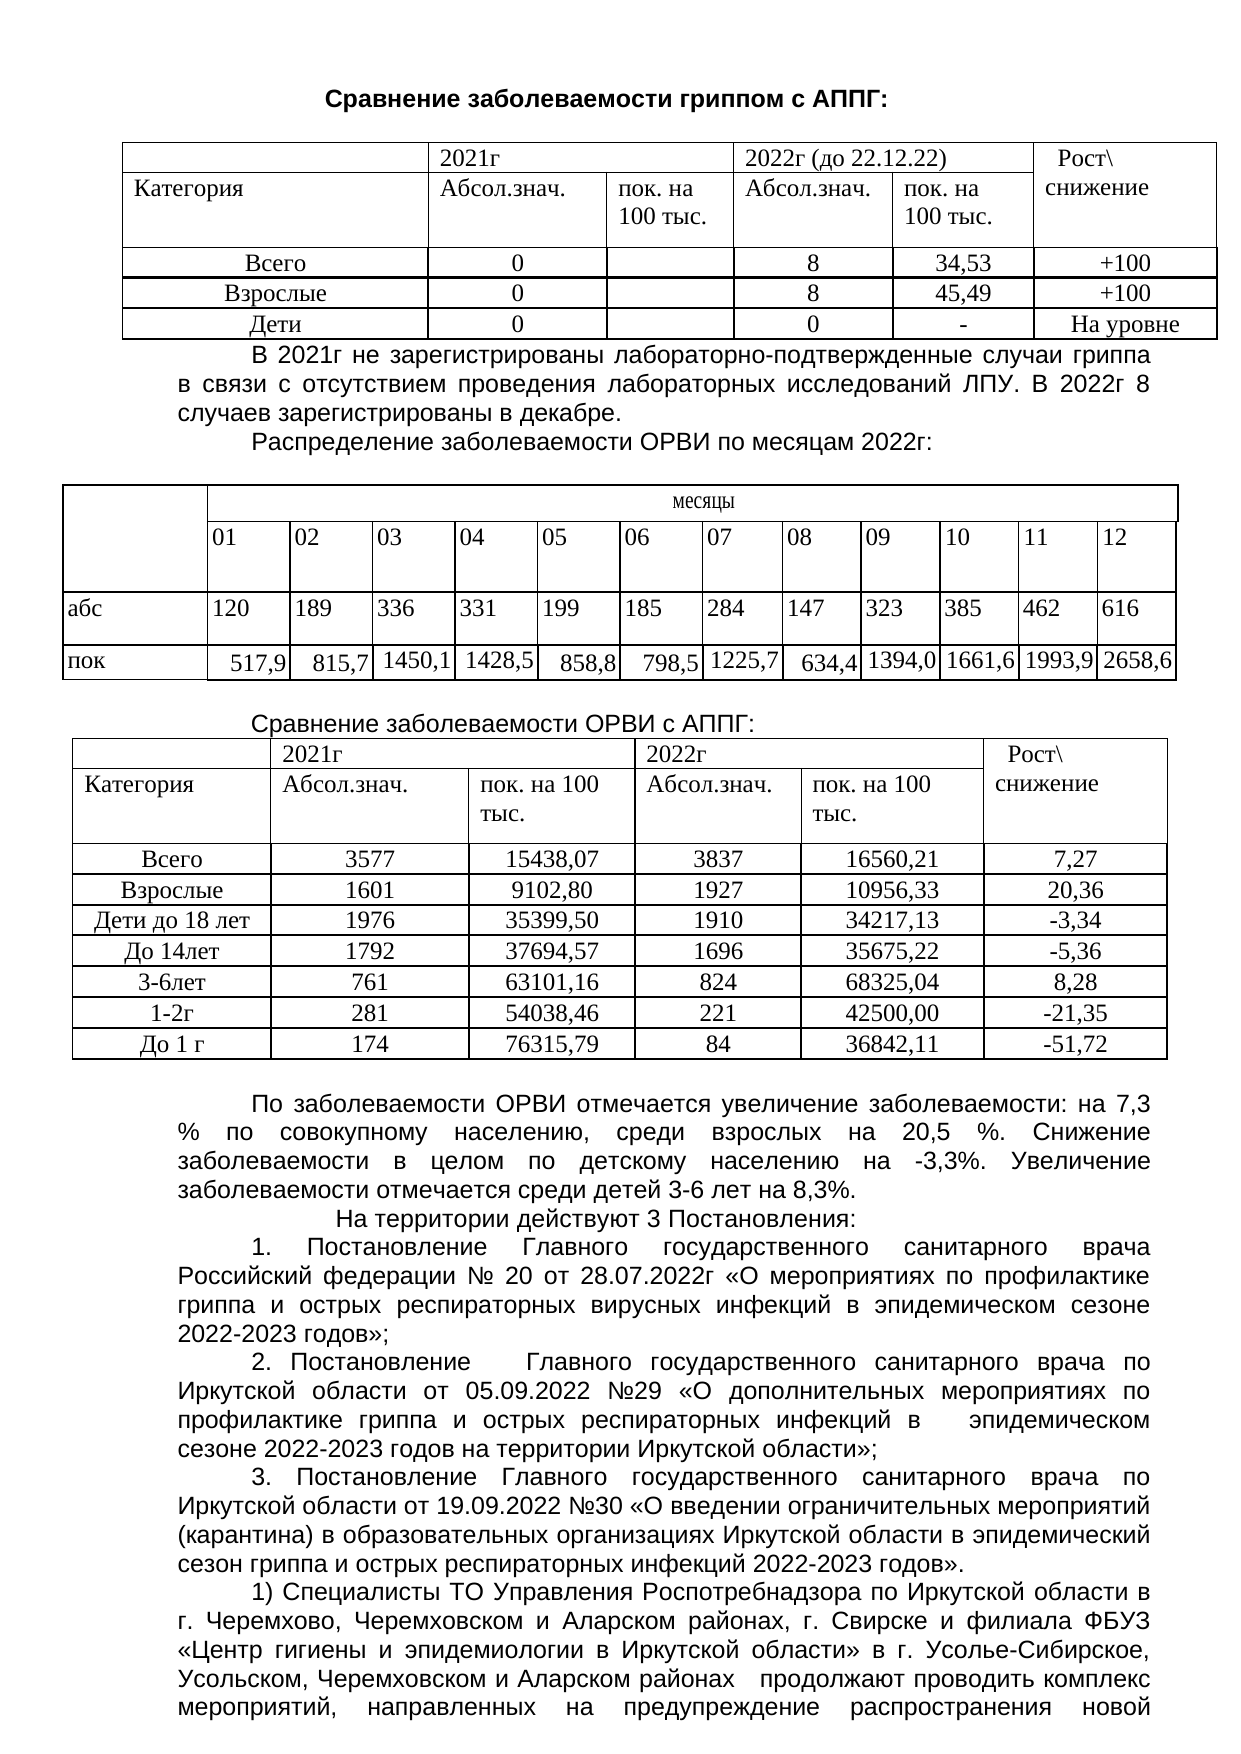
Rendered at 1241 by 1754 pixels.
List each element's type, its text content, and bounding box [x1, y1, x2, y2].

table_cell пок. на 100 тыс. [893, 173, 1033, 247]
table_cell 798,5 [621, 646, 702, 678]
table_cell 3-6лет [73, 967, 270, 996]
table_cell 634,4 [784, 646, 860, 678]
table_cell Дети [123, 309, 427, 338]
table_cell 815,7 [291, 646, 372, 678]
table_cell 147 [783, 593, 860, 644]
table_header [64, 486, 207, 591]
text 2. Постановление Главного государственного санитарного врача по Иркутской области от 05.09.2022 №29 «О дополнительных мероприятиях по профилактике гриппа и острых респираторных инфекций в эпидемическом сезоне 2022-2023 годов на территории Иркутской области»; [177, 1347, 1152, 1462]
table_cell 185 [621, 593, 702, 644]
table_cell 12 [1098, 522, 1175, 591]
text Сравнение заболеваемости ОРВИ с АППГ: [251, 709, 1152, 738]
table_cell 42500,00 [802, 998, 983, 1027]
table_header Рост\снижение [984, 739, 1167, 843]
table_cell [608, 309, 733, 338]
table_cell 462 [1019, 593, 1097, 644]
table_cell 616 [1098, 593, 1175, 644]
table_cell 331 [456, 593, 537, 644]
table_cell 221 [636, 998, 800, 1027]
table_cell Всего [73, 844, 270, 873]
table_cell 10 [941, 522, 1018, 591]
table_cell 281 [272, 998, 468, 1027]
table_cell 84 [636, 1029, 800, 1058]
table_cell 54038,46 [470, 998, 634, 1027]
table_cell Абсол.знач. [734, 173, 892, 247]
table_cell Категория [73, 769, 270, 843]
table_cell 76315,79 [470, 1029, 634, 1058]
table_cell 1993,96 [1020, 646, 1096, 678]
table_cell 01 [208, 522, 289, 591]
table_cell 1661,63 [941, 646, 1018, 678]
table_cell 2658,61 [1098, 646, 1175, 678]
table_header [123, 143, 428, 172]
table_cell 08 [783, 522, 860, 591]
table_cell 34,53 [894, 248, 1033, 276]
table_cell Всего [123, 248, 427, 276]
table_cell +100 [1035, 279, 1216, 307]
table_cell 0 [429, 248, 606, 276]
table_cell На уровне [1035, 309, 1216, 338]
text По заболеваемости ОРВИ отмечается увеличение заболеваемости: на 7,3 % по совокупному населению, среди взрослых на 20,5 %. Снижение заболеваемости в целом по детскому населению на -3,3%. Увеличение заболеваемости отмечается среди детей 3-6 лет на 8,3%. [177, 1088, 1152, 1203]
table_cell Взрослые [123, 279, 427, 307]
table_cell пок. на 100 тыс. [607, 173, 733, 247]
table_cell абс [64, 593, 207, 644]
table_cell -3,34 [985, 906, 1166, 934]
table_cell 1225,72 [704, 646, 782, 678]
table_cell 336 [373, 593, 454, 644]
table_cell 37694,57 [470, 936, 634, 965]
table_cell 824 [636, 967, 800, 996]
table_cell 174 [272, 1029, 468, 1058]
table_cell 68325,04 [802, 967, 983, 996]
table_cell 1696 [636, 936, 800, 965]
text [177, 1577, 1152, 1721]
table_header Рост\снижение [1034, 143, 1216, 247]
table_cell пок [64, 646, 207, 678]
table_cell 323 [862, 593, 939, 644]
table_cell -21,35 [985, 998, 1166, 1027]
table_cell До 1 г [73, 1029, 270, 1058]
table_cell 1450,15 [374, 646, 454, 678]
text 3. Постановление Главного государственного санитарного врача по Иркутской области от 19.09.2022 №30 «О введении ограничительных мероприятий (карантина) в образовательных организациях Иркутской области в эпидемический сезон гриппа и острых респираторных инфекций 2022-2023 годов». [177, 1462, 1152, 1577]
table_cell 05 [538, 522, 619, 591]
table_cell [608, 248, 733, 276]
table_header месяцы [208, 486, 1177, 521]
table_cell 15438,07 [470, 844, 634, 873]
table_cell 3577 [272, 844, 468, 873]
table_cell 517,9 [208, 646, 289, 678]
table_cell 0 [429, 309, 606, 338]
table_cell 36842,11 [802, 1029, 983, 1058]
table_cell 284 [703, 593, 782, 644]
table_cell 8 [735, 248, 892, 276]
table_header 2022г (до 22.12.22) [734, 143, 1033, 172]
table_header 2022г [636, 739, 983, 768]
table_cell 1601 [272, 875, 468, 903]
text В 2021г не зарегистрированы лабораторно-подтвержденные случаи гриппа в связи с отсутствием проведения лабораторных исследований ЛПУ. В 2022г 8 случаев зарегистрированы в декабре. [177, 340, 1152, 426]
table_cell 16560,21 [802, 844, 983, 873]
table_cell 1792 [272, 936, 468, 965]
table_cell 3837 [636, 844, 800, 873]
table_cell 385 [941, 593, 1018, 644]
table_cell 0 [735, 309, 892, 338]
table_cell 35675,22 [802, 936, 983, 965]
table_cell 06 [621, 522, 702, 591]
text 1. Постановление Главного государственного санитарного врача Российский федерации № 20 от 28.07.2022г «О мероприятиях по профилактике гриппа и острых респираторных вирусных инфекций в эпидемическом сезоне 2022-2023 годов»; [177, 1232, 1152, 1347]
table_cell 9102,80 [470, 875, 634, 903]
table_header [73, 739, 270, 768]
table_cell Абсол.знач. [271, 769, 468, 843]
table_cell Абсол.знач. [429, 173, 606, 247]
table_cell 120 [208, 593, 289, 644]
table_cell 20,36 [985, 875, 1166, 903]
table_cell 45,49 [894, 279, 1033, 307]
table_cell До 14лет [73, 936, 270, 965]
table_cell 09 [862, 522, 939, 591]
table_cell 10956,33 [802, 875, 983, 903]
table_cell 8,28 [985, 967, 1166, 996]
table_header 2021г [429, 143, 733, 172]
table_cell 1394,04 [862, 646, 939, 678]
text На территории действуют 3 Постановления: [177, 1203, 1152, 1232]
table_header 2021г [271, 739, 634, 768]
table_cell 761 [272, 967, 468, 996]
table_cell 03 [373, 522, 454, 591]
table_cell 199 [538, 593, 619, 644]
table_cell 858,8 [539, 646, 619, 678]
table_cell 7,27 [985, 844, 1166, 873]
table_cell -5,36 [985, 936, 1166, 965]
table_cell 1-2г [73, 998, 270, 1027]
table_cell пок. на 100 тыс. [802, 769, 983, 843]
table_cell 1976 [272, 906, 468, 934]
table_cell Дети до 18 лет [73, 906, 270, 934]
table_cell 11 [1019, 522, 1097, 591]
table_cell 0 [429, 279, 606, 307]
table_cell +100 [1035, 248, 1216, 276]
table_cell 8 [735, 279, 892, 307]
table_cell 34217,13 [802, 906, 983, 934]
table_cell 04 [456, 522, 537, 591]
table_cell - [894, 309, 1033, 338]
table_cell пок. на 100 тыс. [469, 769, 634, 843]
table_cell 189 [291, 593, 372, 644]
table_cell 02 [291, 522, 372, 591]
table_cell 1927 [636, 875, 800, 903]
table_cell -51,72 [985, 1029, 1166, 1058]
table_cell Категория [123, 173, 428, 247]
table_cell Абсол.знач. [636, 769, 801, 843]
table_cell Взрослые [73, 875, 270, 903]
table_cell 1428,57 [456, 646, 537, 678]
table_cell 63101,16 [470, 967, 634, 996]
text Сравнение заболеваемости гриппом с АППГ: [251, 84, 1152, 113]
text Распределение заболеваемости ОРВИ по месяцам 2022г: [177, 426, 1152, 455]
table_cell [608, 279, 733, 307]
table_cell 35399,50 [470, 906, 634, 934]
table_cell 07 [703, 522, 782, 591]
table_cell 1910 [636, 906, 800, 934]
